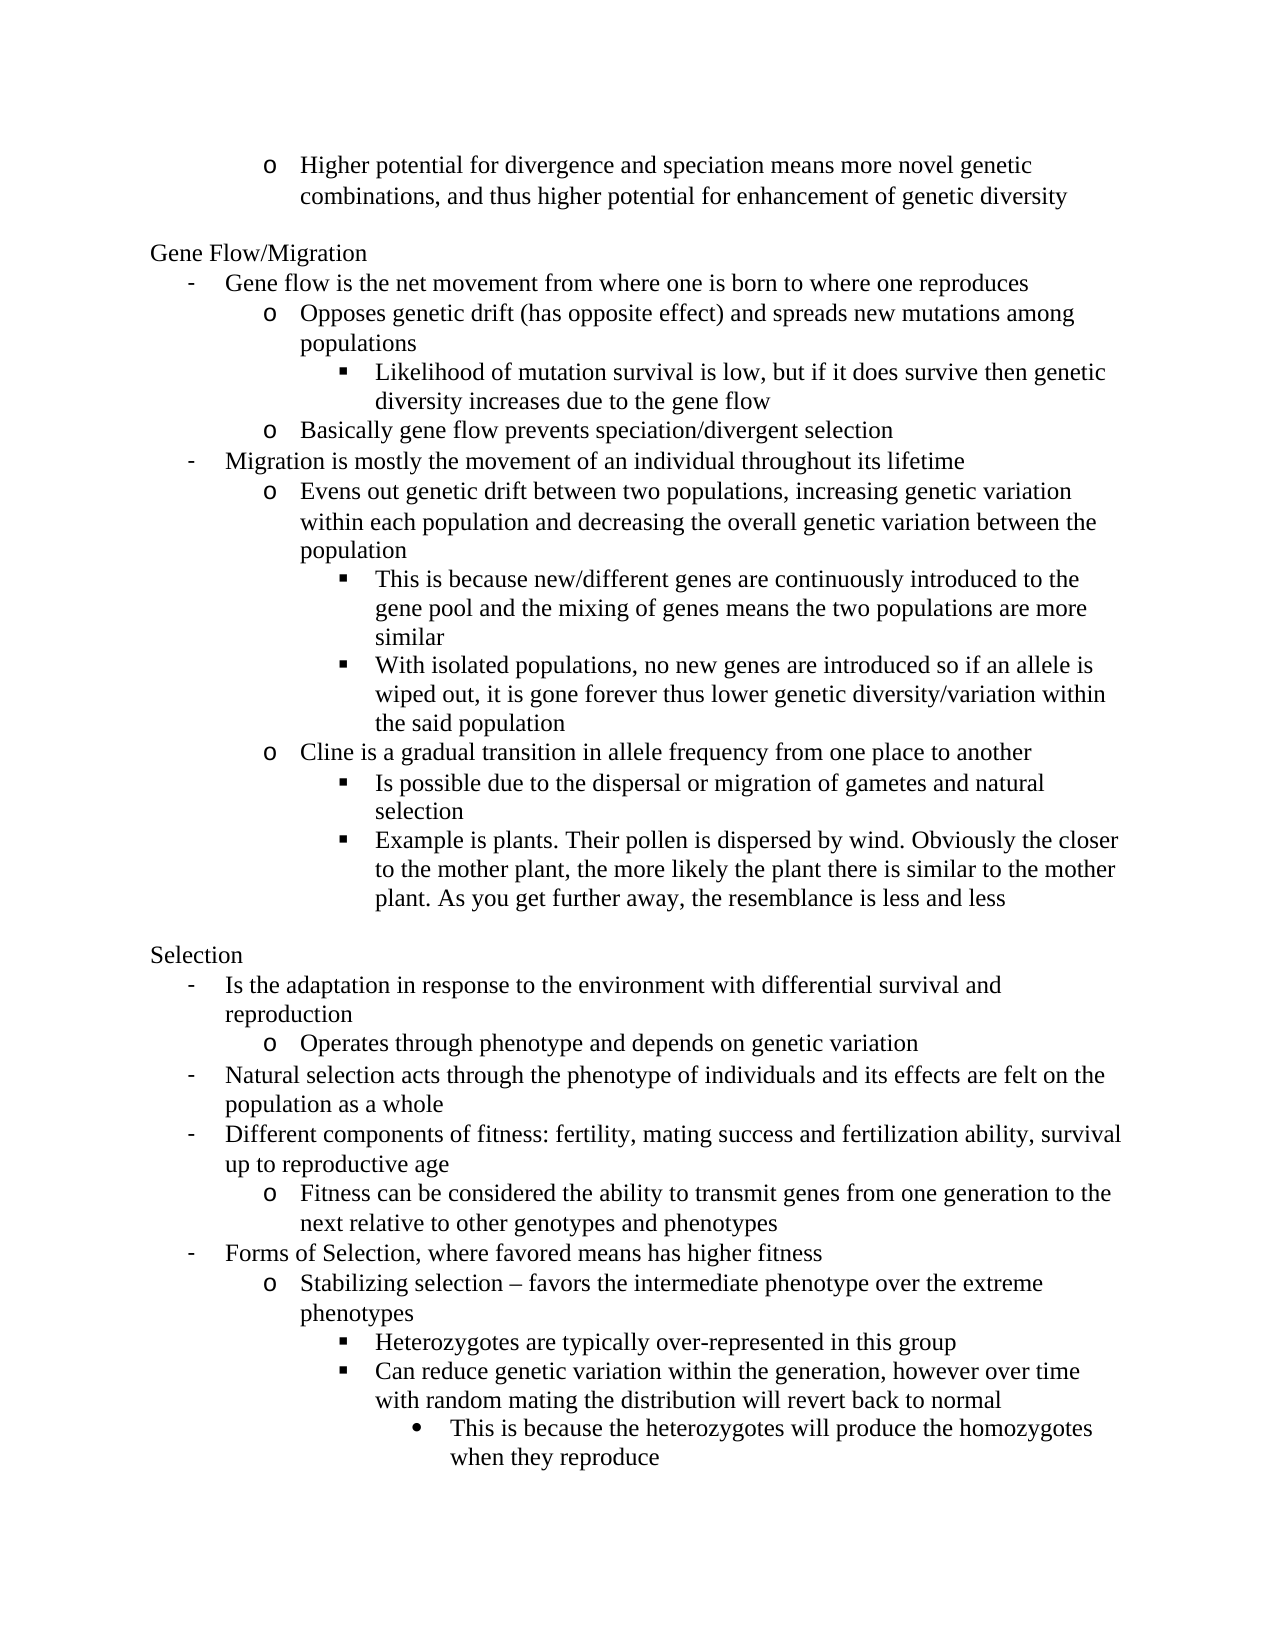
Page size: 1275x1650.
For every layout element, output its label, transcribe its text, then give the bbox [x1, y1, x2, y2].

list Fitness can be considered the ability to transmit genes from one generation to the next relative to other genotypes and phenotypes [262, 1178, 1125, 1237]
list This is because new/different genes are continuously introduced to the gene pool and the mixing of genes means the two populations are more similar [337, 564, 1125, 651]
list Cline is a gradual transition in allele frequency from one place to another [262, 737, 1125, 768]
text Selection [150, 940, 1125, 969]
list Natural selection acts through the phenotype of individuals and its effects are felt on the population as a whole [187, 1059, 1125, 1118]
list This is because the heterozygotes will produce the homozygotes when they reproduce [412, 1413, 1125, 1471]
list Operates through phenotype and depends on genetic variation [262, 1028, 1125, 1059]
text Gene Flow/Migration [150, 238, 1125, 267]
list Example is plants. Their pollen is dispersed by wind. Obviously the closer to the mother plant, the more likely the plant there is similar to the mother plant. As you get further away, the resemblance is less and less [337, 825, 1125, 911]
list Likelihood of mutation survival is low, but if it does survive then genetic diversity increases due to the gene flow [337, 357, 1125, 415]
list Forms of Selection, where favored means has higher fitness [187, 1237, 1125, 1268]
list Evens out genetic drift between two populations, increasing genetic variation within each population and decreasing the overall genetic variation between the population [262, 476, 1125, 564]
list Higher potential for divergence and speciation means more novel genetic combinations, and thus higher potential for enhancement of genetic diversity [262, 150, 1125, 209]
list Is possible due to the dispersal or migration of gametes and natural selection [337, 768, 1125, 825]
list Stabilizing selection – favors the intermediate phenotype over the extreme phenotypes [262, 1268, 1125, 1327]
list Opposes genetic drift (has opposite effect) and spreads new mutations among populations [262, 298, 1125, 357]
list Basically gene flow prevents speciation/divergent selection [262, 415, 1125, 446]
list Migration is mostly the movement of an individual throughout its lifetime [187, 446, 1125, 476]
list Can reduce genetic variation within the generation, however over time with random mating the distribution will revert back to normal [337, 1356, 1125, 1413]
list Gene flow is the net movement from where one is born to where one reproduces [187, 267, 1125, 298]
list Heterozygotes are typically over-represented in this group [337, 1327, 1125, 1356]
list Different components of fitness: fertility, mating success and fertilization ability, survival up to reproductive age [187, 1118, 1125, 1178]
list With isolated populations, no new genes are introduced so if an allele is wiped out, it is gone forever thus lower genetic diversity/variation within the said population [337, 651, 1125, 737]
list Is the adaptation in response to the environment with differential survival and reproduction [187, 969, 1125, 1028]
